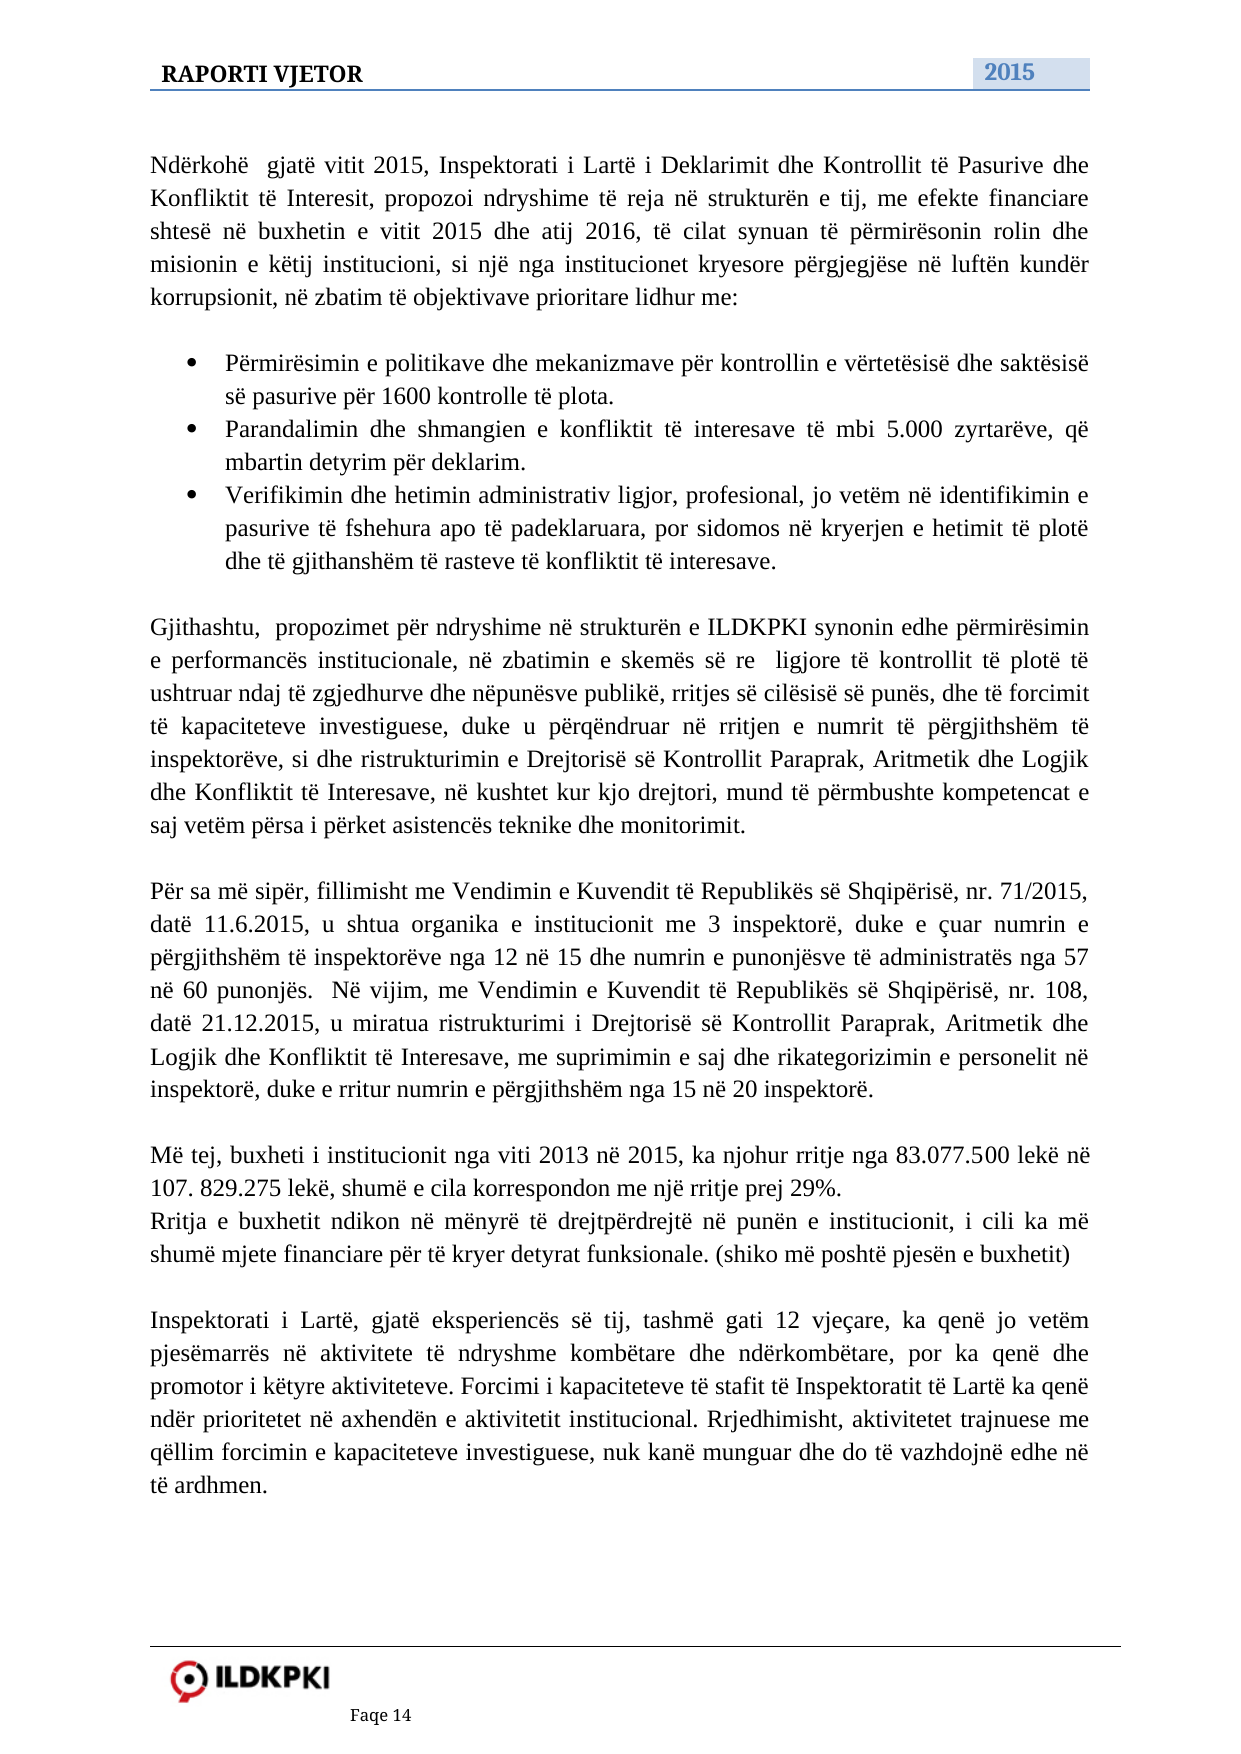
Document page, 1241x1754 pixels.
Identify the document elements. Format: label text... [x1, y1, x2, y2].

text Për sa më sipër, fillimisht me Vendimin e Kuvendit të Republikës së Shqipërisë, nr. 71/2015, datë 11.6.2015, u shtua organika e institucionit me 3 inspektorë, duke e çuar numrin e përgjithshëm të inspektorëve nga 12 në 15 dhe numrin e punonjësve të administratës nga 57 në 60 punonjës. Në vijim, me Vendimin e Kuvendit të Republikës së Shqipërisë, nr. 108, datë 21.12.2015, u miratua ristrukturimi i Drejtorisë së Kontrollit Paraprak, Aritmetik dhe Logjik dhe Konfliktit të Interesave, me suprimimin e saj dhe rikategorizimin e personelit në inspektorë, duke e rritur numrin e përgjithshëm nga 15 në 20 inspektorë. [150, 876, 1090, 1103]
text Rritja e buxhetit ndikon në mënyrë të drejtpërdrejtë në punën e institucionit, i cili ka më shumë mjete financiare për të kryer detyrat funksionale. (shiko më poshtë pjesën e buxhetit) [150, 1206, 1090, 1268]
list Parandalimin dhe shmangien e konfliktit të interesave të mbi 5.000 zyrtarëve, që mbartin detyrim për deklarim. [187, 414, 1090, 476]
list Verifikimin dhe hetimin administrativ ligjor, profesional, jo vetëm në identifikimin e pasurive të fshehura apo të padeklaruara, por sidomos në kryerjen e hetimit të plotë dhe të gjithanshëm të rasteve të konfliktit të interesave. [187, 480, 1090, 575]
text Më tej, buxheti i institucionit nga viti 2013 në 2015, ka njohur rritje nga 83.077.500 lekë në 107. 829.275 lekë, shumë e cila korrespondon me një rritje prej 29%. [150, 1140, 1090, 1202]
text Gjithashtu, propozimet për ndryshime në strukturën e ILDKPKI synonin edhe përmirësimin e performancës institucionale, në zbatimin e skemës së re ligjore të kontrollit të plotë të ushtruar ndaj të zgjedhurve dhe nëpunësve publikë, rritjes së cilësisë së punës, dhe të forcimit të kapaciteteve investiguese, duke u përqëndruar në rritjen e numrit të përgjithshëm të inspektorëve, si dhe ristrukturimin e Drejtorisë së Kontrollit Paraprak, Aritmetik dhe Logjik dhe Konfliktit të Interesave, në kushtet kur kjo drejtori, mund të përmbushte kompetencat e saj vetëm përsa i përket asistencës teknike dhe monitorimit. [150, 612, 1090, 839]
text Inspektorati i Lartë, gjatë eksperiencës së tij, tashmë gati 12 vjeçare, ka qenë jo vetëm pjesëmarrës në aktivitete të ndryshme kombëtare dhe ndërkombëtare, por ka qenë dhe promotor i këtyre aktiviteteve. Forcimi i kapaciteteve të stafit të Inspektoratit të Lartë ka qenë ndër prioritetet në axhendën e aktivitetit institucional. Rrjedhimisht, aktivitetet trajnuese me qëllim forcimin e kapaciteteve investiguese, nuk kanë munguar dhe do të vazhdojnë edhe në të ardhmen. [150, 1305, 1090, 1499]
text Ndërkohë gjatë vitit 2015, Inspektorati i Lartë i Deklarimit dhe Kontrollit të Pasurive dhe Konfliktit të Interesit, propozoi ndryshime të reja në strukturën e tij, me efekte financiare shtesë në buxhetin e vitit 2015 dhe atij 2016, të cilat synuan të përmirësonin rolin dhe misionin e këtij institucioni, si një nga institucionet kryesore përgjegjëse në luftën kundër korrupsionit, në zbatim të objektivave prioritare lidhur me: [150, 150, 1090, 311]
list Përmirësimin e politikave dhe mekanizmave për kontrollin e vërtetësisë dhe saktësisë së pasurive për 1600 kontrolle të plota. [187, 348, 1090, 410]
picture [161, 1647, 337, 1708]
